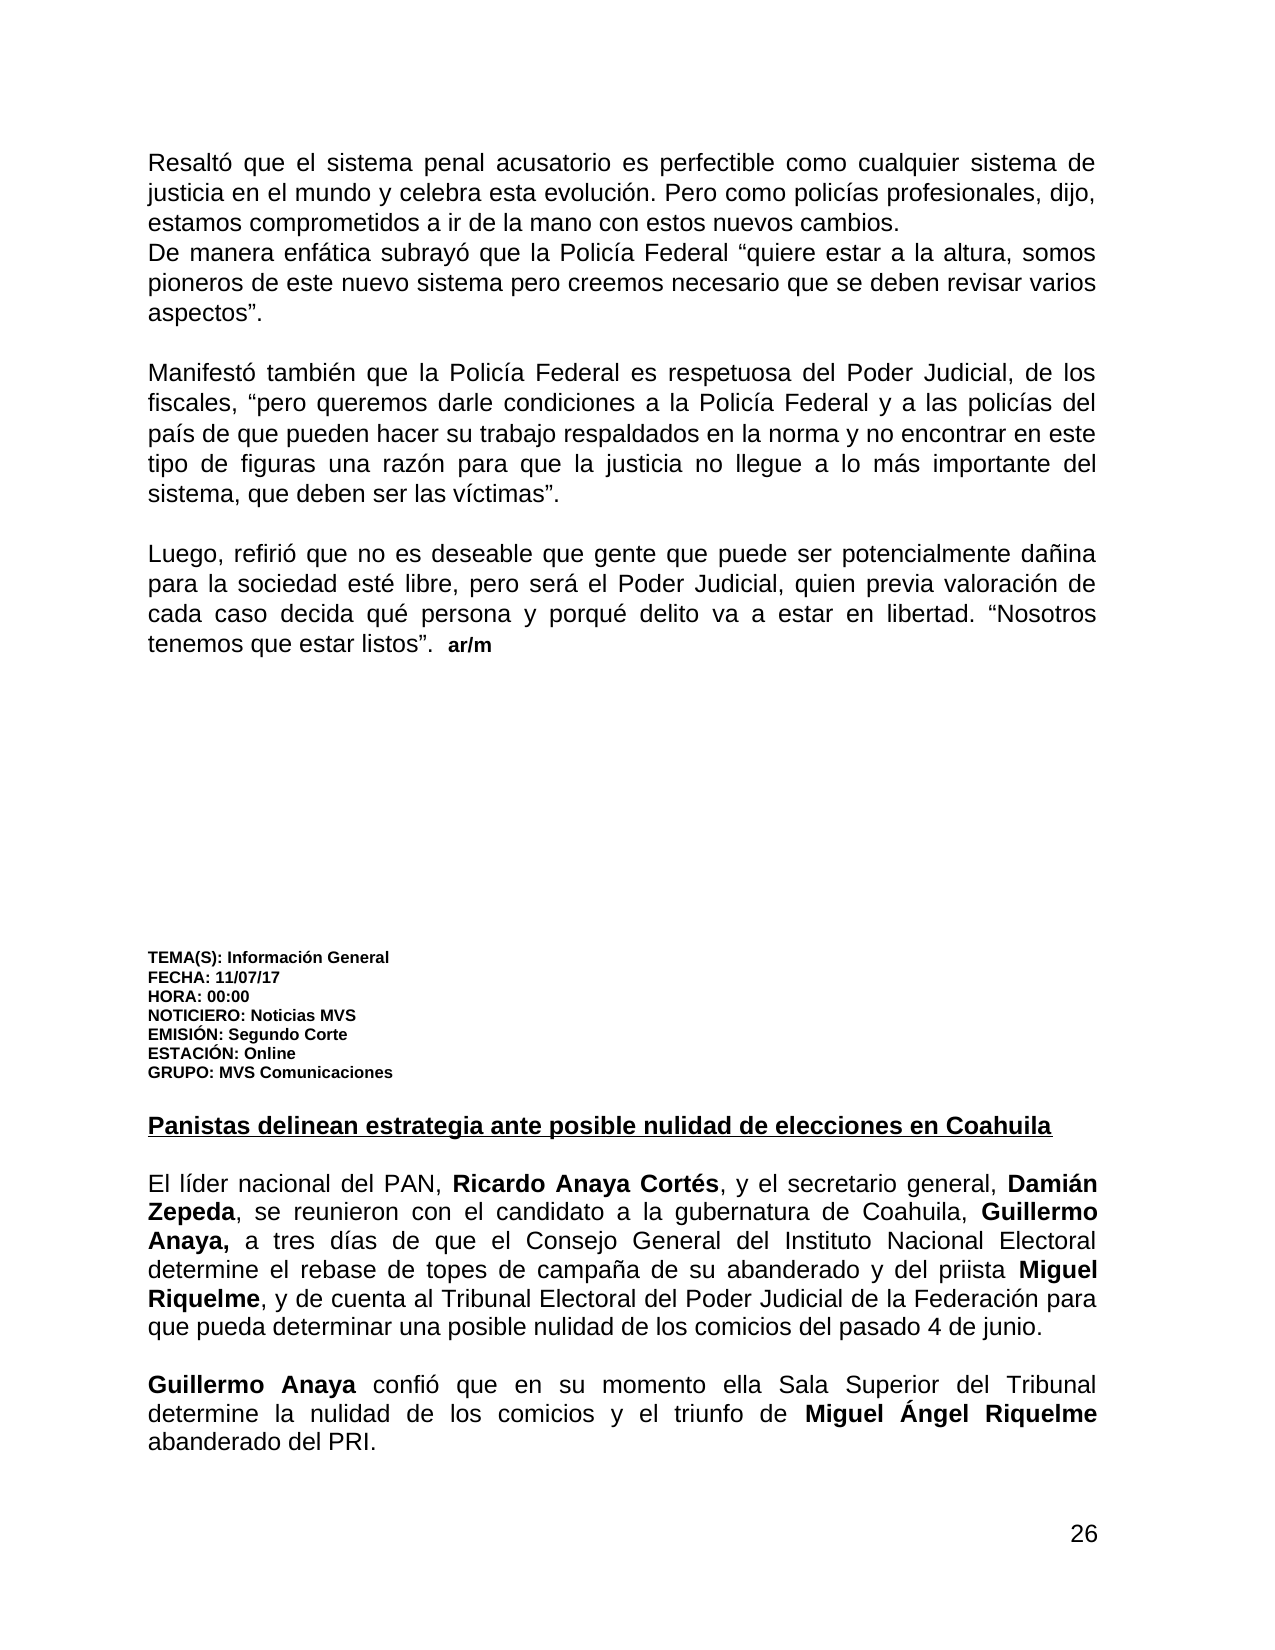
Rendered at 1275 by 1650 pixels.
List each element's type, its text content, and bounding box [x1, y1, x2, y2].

text Resaltó que el sistema penal acusatorio es perfectible como cualquier sistema de justicia en el mundo y celebra esta evolución. Pero como policías profesionales, dijo, estamos comprometidos a ir de la mano con estos nuevos cambios. [148, 148, 1098, 237]
text Manifestó también que la Policía Federal es respetuosa del Poder Judicial, de los fiscales, “pero queremos darle condiciones a la Policía Federal y a las policías del país de que pueden hacer su trabajo respaldados en la norma y no encontrar en este tipo de figuras una razón para que la justicia no llegue a lo más importante del sistema, que deben ser las víctimas”. [148, 358, 1098, 507]
text TEMA(S): Información General [148, 948, 1098, 967]
text HORA: 00:00 [148, 987, 1098, 1006]
text NOTICIERO: Noticias MVS [148, 1006, 1098, 1025]
text Luego, refirió que no es deseable que gente que puede ser potencialmente dañina para la sociedad esté libre, pero será el Poder Judicial, quien previa valoración de cada caso decida qué persona y porqué delito va a estar en libertad. “Nosotros tenemos que estar listos”. ar/m [148, 539, 1098, 658]
text El líder nacional del PAN, Ricardo Anaya Cortés, y el secretario general, Damián Zepeda, se reunieron con el candidato a la gubernatura de Coahuila, Guillermo Anaya, a tres días de que el Consejo General del Instituto Nacional Electoral determine el rebase de topes de campaña de su abanderado y del priista Miguel Riquelme, y de cuenta al Tribunal Electoral del Poder Judicial de la Federación para que pueda determinar una posible nulidad de los comicios del pasado 4 de junio. [148, 1169, 1098, 1341]
text Panistas delinean estrategia ante posible nulidad de elecciones en Coahuila [148, 1111, 1098, 1140]
text Guillermo Anaya confió que en su momento ella Sala Superior del Tribunal determine la nulidad de los comicios y el triunfo de Miguel Ángel Riquelme abanderado del PRI. [148, 1370, 1098, 1456]
text GRUPO: MVS Comunicaciones [148, 1063, 1098, 1082]
text EMISIÓN: Segundo Corte [148, 1025, 1098, 1044]
text ESTACIÓN: Online [148, 1044, 1098, 1063]
text FECHA: 11/07/17 [148, 967, 1098, 987]
text De manera enfática subrayó que la Policía Federal “quiere estar a la altura, somos pioneros de este nuevo sistema pero creemos necesario que se deben revisar varios aspectos”. [148, 238, 1098, 327]
